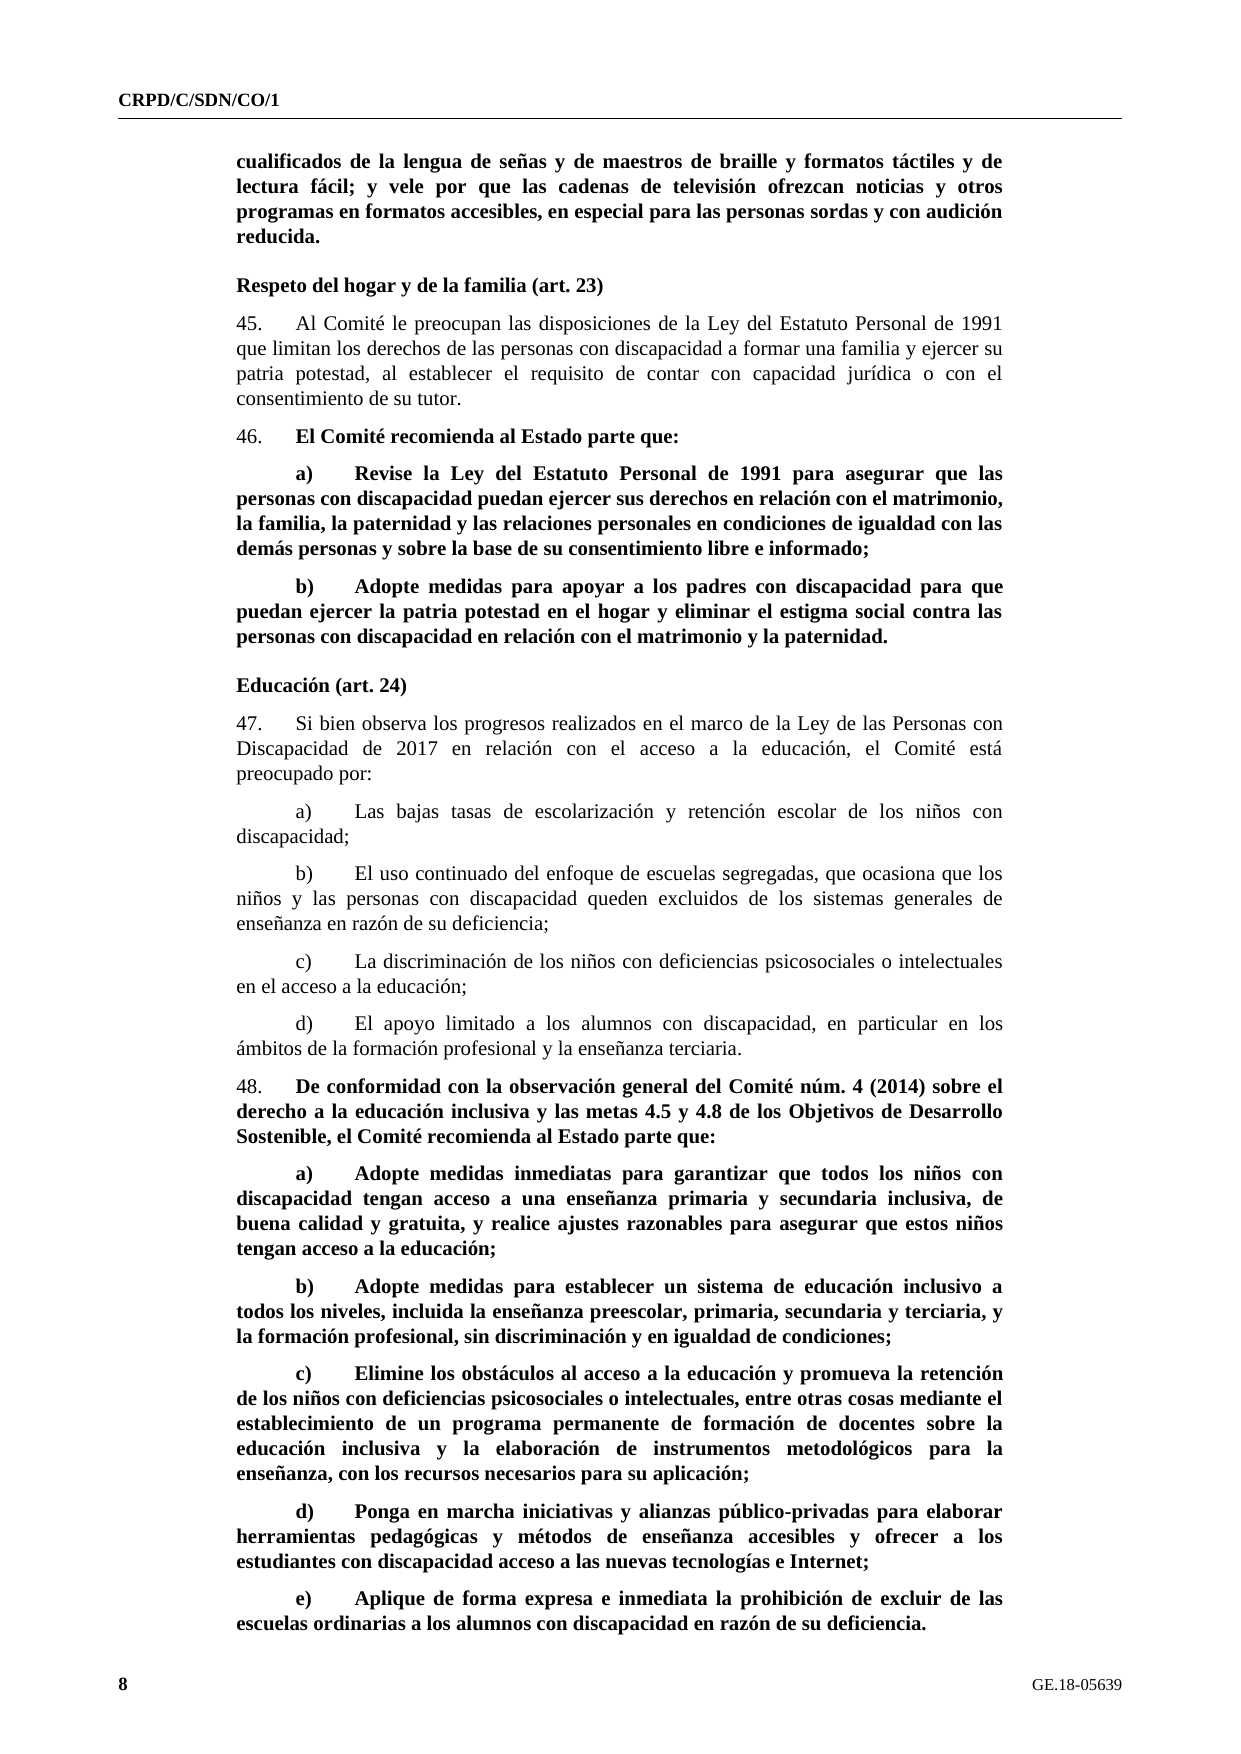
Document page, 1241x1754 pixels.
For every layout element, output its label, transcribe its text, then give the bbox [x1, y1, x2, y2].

text b) El uso continuado del enfoque de escuelas segregadas, que ocasiona que los niños y las personas con discapacidad queden excluidos de los sistemas generales de enseñanza en razón de su deficiencia; [236, 860, 1004, 935]
text c) Elimine los obstáculos al acceso a la educación y promueva la retención de los niños con deficiencias psicosociales o intelectuales, entre otras cosas mediante el establecimiento de un programa permanente de formación de docentes sobre la educación inclusiva y la elaboración de instrumentos metodológicos para la enseñanza, con los recursos necesarios para su aplicación; [236, 1360, 1004, 1485]
text b) Adopte medidas para establecer un sistema de educación inclusivo a todos los niveles, incluida la enseñanza preescolar, primaria, secundaria y terciaria, y la formación profesional, sin discriminación y en igualdad de condiciones; [236, 1273, 1004, 1348]
text 45. Al Comité le preocupan las disposiciones de la Ley del Estatuto Personal de 1991 que limitan los derechos de las personas con discapacidad a formar una familia y ejercer su patria potestad, al establecer el requisito de contar con capacidad jurídica o con el consentimiento de su tutor. [236, 310, 1004, 410]
text e) Aplique de forma expresa e inmediata la prohibición de excluir de las escuelas ordinarias a los alumnos con discapacidad en razón de su deficiencia. [236, 1585, 1004, 1635]
text 47. Si bien observa los progresos realizados en el marco de la Ley de las Personas con Discapacidad de 2017 en relación con el acceso a la educación, el Comité está preocupado por: [236, 710, 1004, 785]
text 48. De conformidad con la observación general del Comité núm. 4 (2014) sobre el derecho a la educación inclusiva y las metas 4.5 y 4.8 de los Objetivos de Desarrollo Sostenible, el Comité recomienda al Estado parte que: [236, 1073, 1004, 1148]
text Educación (art. 24) [118, 673, 1004, 698]
text a) Revise la Ley del Estatuto Personal de 1991 para asegurar que las personas con discapacidad puedan ejercer sus derechos en relación con el matrimonio, la familia, la paternidad y las relaciones personales en condiciones de igualdad con las demás personas y sobre la base de su consentimiento libre e informado; [236, 460, 1004, 560]
text b) Adopte medidas para apoyar a los padres con discapacidad para que puedan ejercer la patria potestad en el hogar y eliminar el estigma social contra las personas con discapacidad en relación con el matrimonio y la paternidad. [236, 573, 1004, 648]
text a) Adopte medidas inmediatas para garantizar que todos los niños con discapacidad tengan acceso a una enseñanza primaria y secundaria inclusiva, de buena calidad y gratuita, y realice ajustes razonables para asegurar que estos niños tengan acceso a la educación; [236, 1160, 1004, 1260]
text 46. El Comité recomienda al Estado parte que: [236, 423, 1004, 448]
text c) La discriminación de los niños con deficiencias psicosociales o intelectuales en el acceso a la educación; [236, 948, 1004, 998]
text a) Las bajas tasas de escolarización y retención escolar de los niños con discapacidad; [236, 798, 1004, 848]
text d) El apoyo limitado a los alumnos con discapacidad, en particular en los ámbitos de la formación profesional y la enseñanza terciaria. [236, 1010, 1004, 1060]
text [236, 148, 1004, 248]
text Respeto del hogar y de la familia (art. 23) [118, 273, 1004, 298]
text d) Ponga en marcha iniciativas y alianzas público-privadas para elaborar herramientas pedagógicas y métodos de enseñanza accesibles y ofrecer a los estudiantes con discapacidad acceso a las nuevas tecnologías e Internet; [236, 1498, 1004, 1573]
